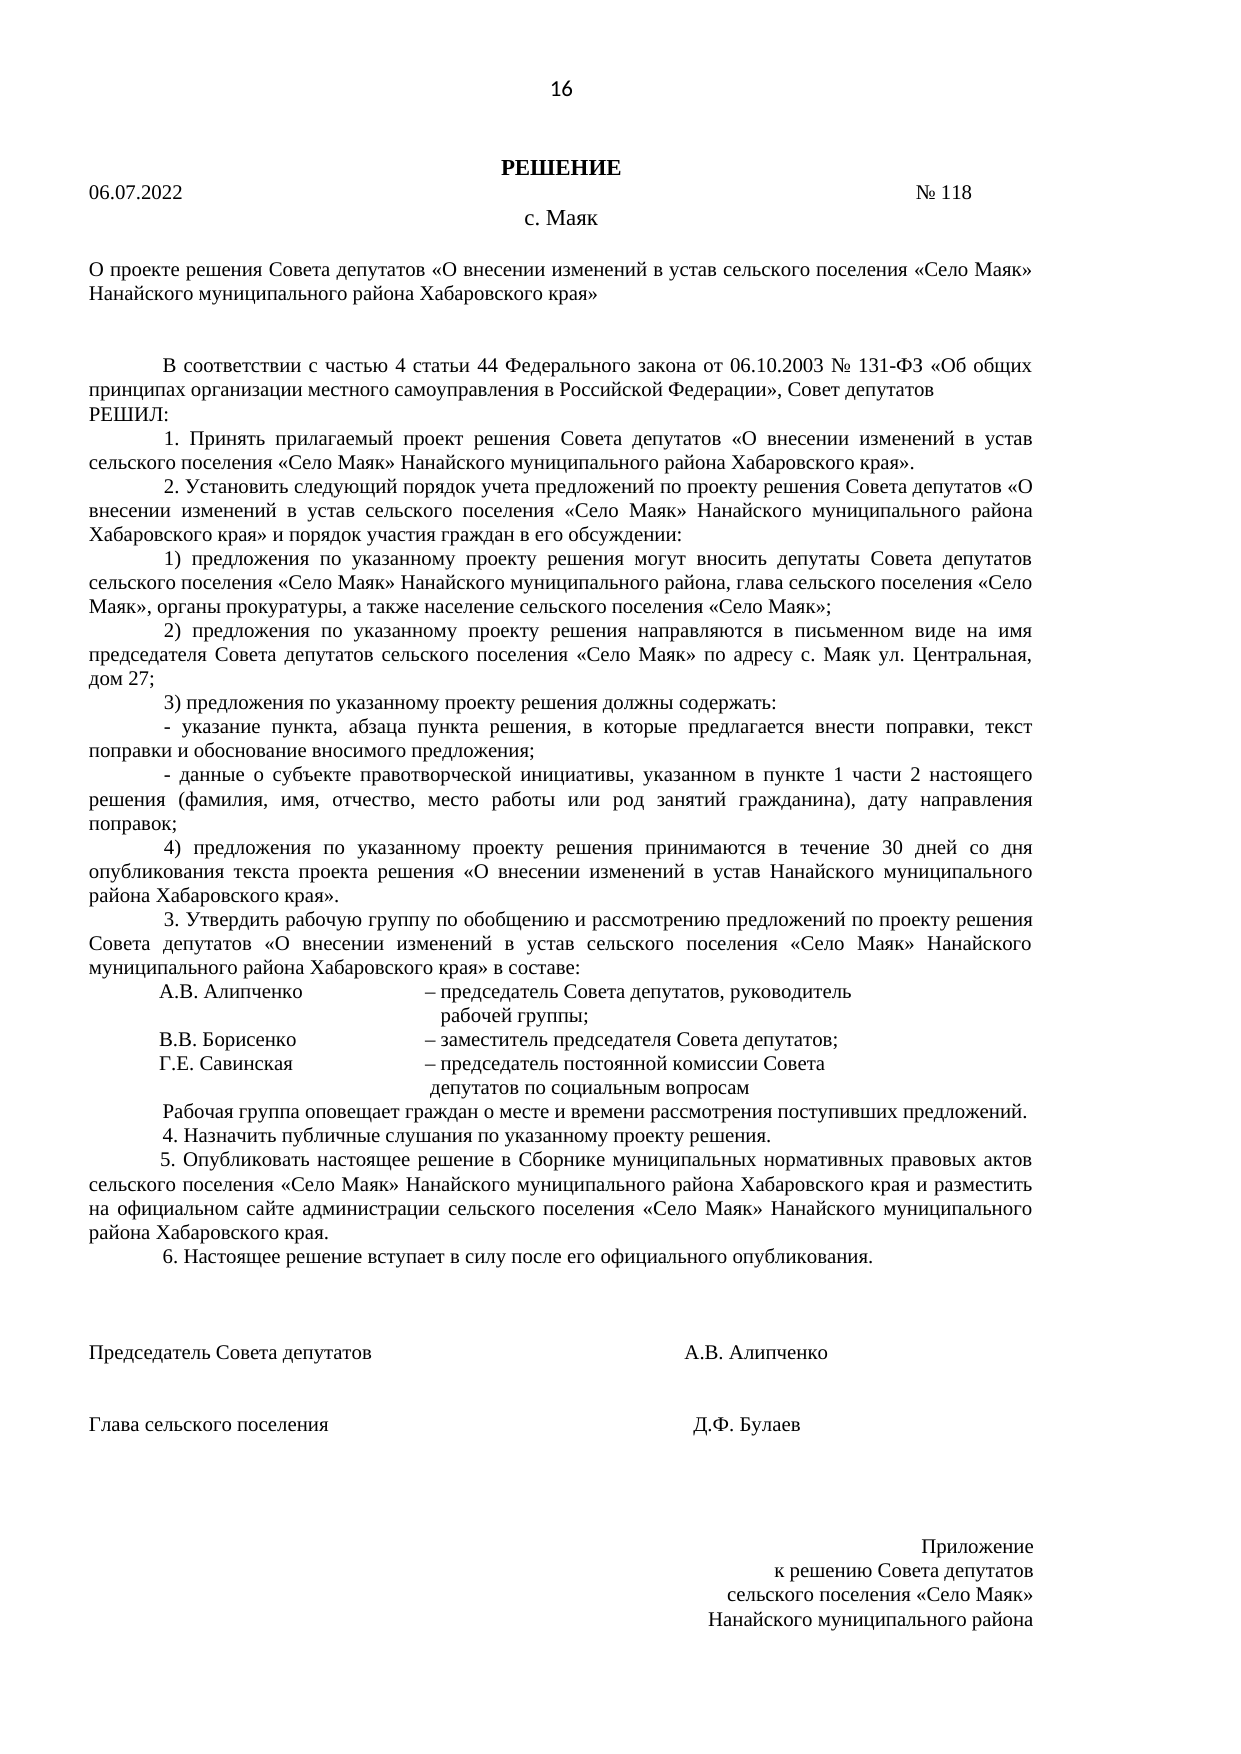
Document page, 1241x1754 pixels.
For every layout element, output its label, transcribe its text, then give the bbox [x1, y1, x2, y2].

table_cell – заместитель председателя Совета депутатов; [414, 1027, 1063, 1051]
text 4. Назначить публичные слушания по указанному проекту решения. [89, 1123, 1033, 1147]
table_header А.В. Алипченко [148, 979, 413, 1027]
table_cell – председатель постоянной комиссии Совета депутатов по социальным вопросам [414, 1051, 1063, 1099]
text Глава сельского поселения Д.Ф. Булаев [89, 1412, 1033, 1436]
text 2) предложения по указанному проекту решения направляются в письменном виде на имя председателя Совета депутатов сельского поселения «Село Маяк» по адресу с. Маяк ул. Центральная, дом 27; [89, 618, 1033, 690]
text Рабочая группа оповещает граждан о месте и времени рассмотрения поступивших предложений. [89, 1099, 1033, 1123]
text - данные о субъекте правотворческой инициативы, указанном в пункте 1 части 2 настоящего решения (фамилия, имя, отчество, место работы или род занятий гражданина), дату направления поправок; [89, 762, 1033, 834]
table_header – председатель Совета депутатов, руководитель рабочей группы; [414, 979, 1063, 1027]
text 1) предложения по указанному проекту решения могут вносить депутаты Совета депутатов сельского поселения «Село Маяк» Нанайского муниципального района, глава сельского поселения «Село Маяк», органы прокуратуры, а также население сельского поселения «Село Маяк»; [89, 546, 1033, 618]
text 3) предложения по указанному проекту решения должны содержать: [89, 690, 1033, 714]
text - указание пункта, абзаца пункта решения, в которые предлагается внести поправки, текст поправки и обоснование вносимого предложения; [89, 714, 1033, 762]
text с. Маяк [89, 204, 1033, 231]
text 1. Принять прилагаемый проект решения Совета депутатов «О внесении изменений в устав сельского поселения «Село Маяк» Нанайского муниципального района Хабаровского края». [89, 426, 1033, 474]
text В соответствии с частью 4 статьи 44 Федерального закона от 06.10.2003 № 131-ФЗ «Об общих принципах организации местного самоуправления в Российской Федерации», Совет депутатов [89, 353, 1033, 401]
table_cell В.В. Борисенко [148, 1027, 413, 1051]
text Приложение [89, 1534, 1033, 1558]
text 4) предложения по указанному проекту решения принимаются в течение 30 дней со дня опубликования текста проекта решения «О внесении изменений в устав Нанайского муниципального района Хабаровского края». [89, 834, 1033, 907]
text РЕШИЛ: [89, 401, 1033, 426]
text 5. Опубликовать настоящее решение в Сборнике муниципальных нормативных правовых актов сельского поселения «Село Маяк» Нанайского муниципального района Хабаровского края и разместить на официальном сайте администрации сельского поселения «Село Маяк» Нанайского муниципального района Хабаровского края. [89, 1147, 1033, 1244]
text РЕШЕНИЕ [89, 154, 1033, 180]
text сельского поселения «Село Маяк» [89, 1582, 1033, 1606]
text 2. Установить следующий порядок учета предложений по проекту решения Совета депутатов «О внесении изменений в устав сельского поселения «Село Маяк» Нанайского муниципального района Хабаровского края» и порядок участия граждан в его обсуждении: [89, 474, 1033, 546]
text Председатель Совета депутатов А.В. Алипченко [89, 1340, 1033, 1364]
table_cell Г.Е. Савинская [148, 1051, 413, 1099]
text Нанайского муниципального района [89, 1606, 1033, 1631]
text 6. Настоящее решение вступает в силу после его официального опубликования. [89, 1244, 1033, 1268]
text О проекте решения Совета депутатов «О внесении изменений в устав сельского поселения «Село Маяк» Нанайского муниципального района Хабаровского края» [89, 257, 1033, 305]
text 3. Утвердить рабочую группу по обобщению и рассмотрению предложений по проекту решения Совета депутатов «О внесении изменений в устав сельского поселения «Село Маяк» Нанайского муниципального района Хабаровского края» в составе: [89, 907, 1033, 979]
text к решению Совета депутатов [89, 1558, 1033, 1582]
text 06.07.2022 № 118 [89, 180, 1033, 204]
